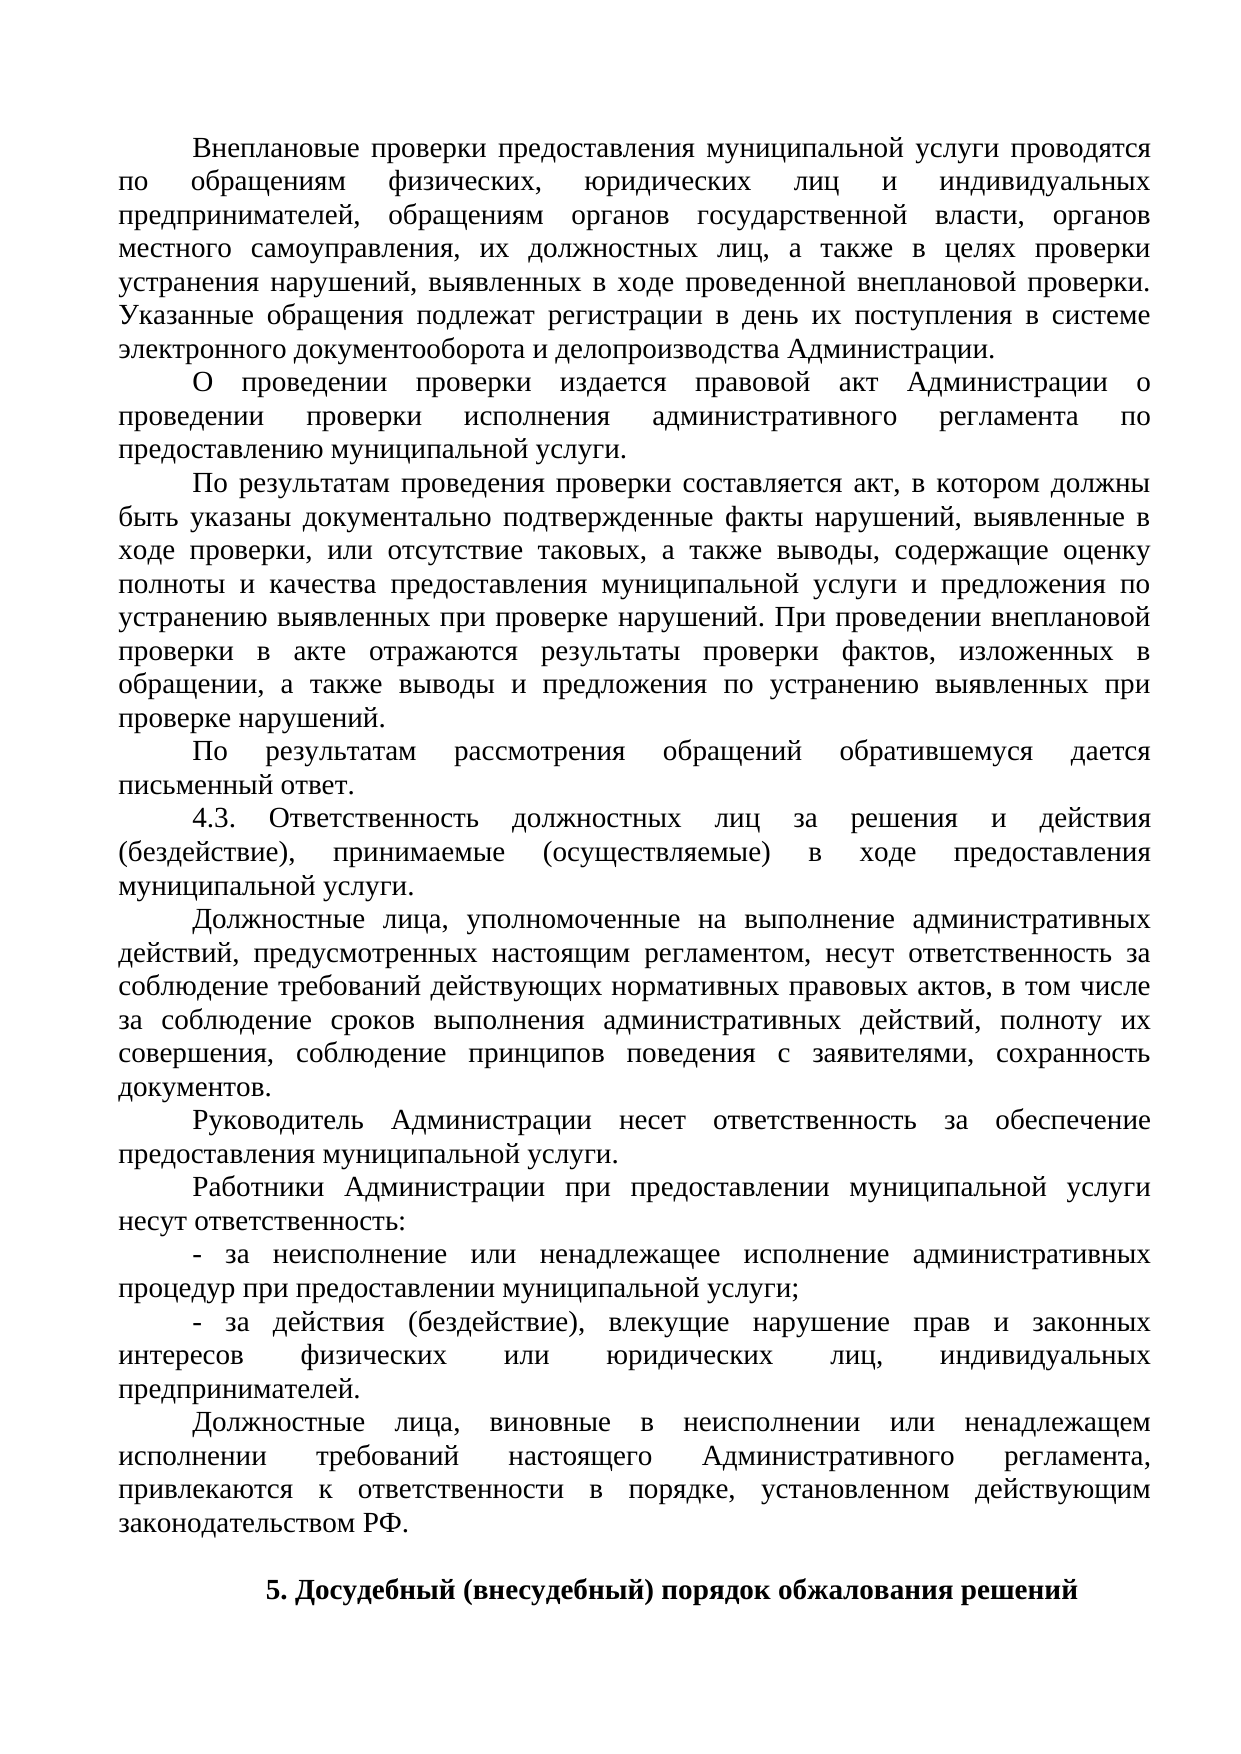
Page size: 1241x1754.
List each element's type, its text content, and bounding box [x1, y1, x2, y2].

text 4.3. Ответственность должностных лиц за решения и действия (бездействие), принимаемые (осуществляемые) в ходе предоставления муниципальной услуги. [118, 801, 1152, 901]
text - за действия (бездействие), влекущие нарушение прав и законных интересов физических или юридических лиц, индивидуальных предпринимателей. [118, 1304, 1152, 1404]
text По результатам проведения проверки составляется акт, в котором должны быть указаны документально подтвержденные факты нарушений, выявленные в ходе проверки, или отсутствие таковых, а также выводы, содержащие оценку полноты и качества предоставления муниципальной услуги и предложения по устранению выявленных при проверке нарушений. При проведении внеплановой проверки в акте отражаются результаты проверки фактов, изложенных в обращении, а также выводы и предложения по устранению выявленных при проверке нарушений. [118, 465, 1152, 733]
text По результатам рассмотрения обращений обратившемуся дается письменный ответ. [118, 733, 1152, 801]
text Руководитель Администрации несет ответственность за обеспечение предоставления муниципальной услуги. [118, 1102, 1152, 1169]
text Работники Администрации при предоставлении муниципальной услуги несут ответственность: [118, 1169, 1152, 1237]
text Внеплановые проверки предоставления муниципальной услуги проводятся по обращениям физических, юридических лиц и индивидуальных предпринимателей, обращениям органов государственной власти, органов местного самоуправления, их должностных лиц, а также в целях проверки устранения нарушений, выявленных в ходе проведенной внеплановой проверки. Указанные обращения подлежат регистрации в день их поступления в системе электронного документооборота и делопроизводства Администрации. [118, 130, 1152, 364]
text - за неисполнение или ненадлежащее исполнение административных процедур при предоставлении муниципальной услуги; [118, 1237, 1152, 1304]
text Должностные лица, уполномоченные на выполнение административных действий, предусмотренных настоящим регламентом, несут ответственность за соблюдение требований действующих нормативных правовых актов, в том числе за соблюдение сроков выполнения административных действий, полноту их совершения, соблюдение принципов поведения с заявителями, сохранность документов. [118, 901, 1152, 1102]
text Должностные лица, виновные в неисполнении или ненадлежащем исполнении требований настоящего Административного регламента, привлекаются к ответственности в порядке, установленном действующим законодательством РФ. [118, 1404, 1152, 1538]
text О проведении проверки издается правовой акт Администрации о проведении проверки исполнения административного регламента по предоставлению муниципальной услуги. [118, 364, 1152, 465]
text 5. Досудебный (внесудебный) порядок обжалования решений [118, 1572, 1152, 1606]
